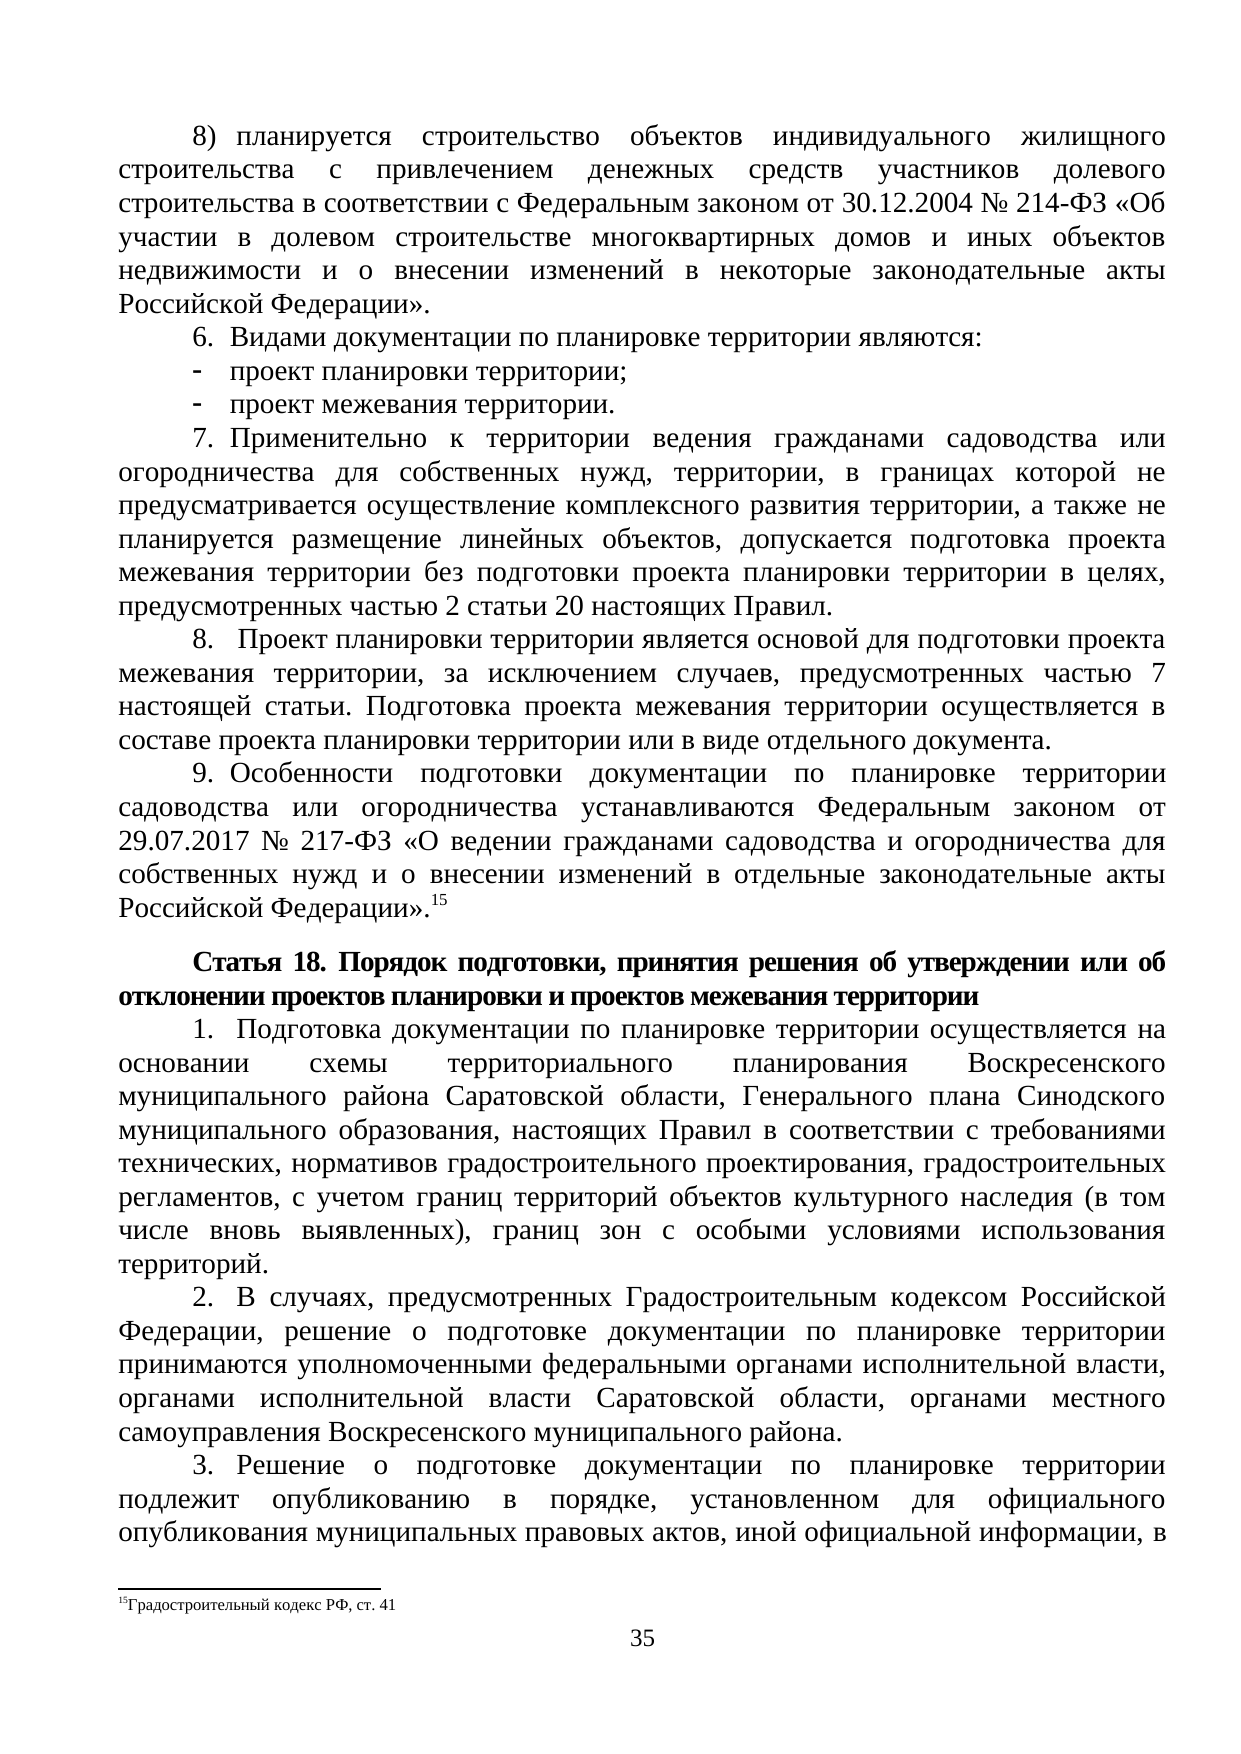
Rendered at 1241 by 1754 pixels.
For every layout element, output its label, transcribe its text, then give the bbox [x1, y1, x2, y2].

list В случаях, предусмотренных Градостроительным кодексом Российской Федерации, решение о подготовке документации по планировке территории принимаются уполномоченными федеральными органами исполнительной власти, органами исполнительной власти Саратовской области, органами местного самоуправления Воскресенского муниципального района. [118, 1279, 1167, 1447]
list Подготовка документации по планировке территории осуществляется на основании схемы территориального планирования Воскресенского муниципального района Саратовской области, Генерального плана Синодского муниципального образования, настоящих Правил в соответствии с требованиями технических, нормативов градостроительного проектирования, градостроительных регламентов, с учетом границ территорий объектов культурного наследия (в том числе вновь выявленных), границ зон с особыми условиями использования территорий. [118, 1011, 1167, 1279]
subtitle Статья 18. Порядок подготовки, принятия решения об утверждении или об отклонении проектов планировки и проектов межевания территории [118, 944, 1167, 1011]
list Особенности подготовки документации по планировке территории садоводства или огородничества устанавливаются Федеральным законом от 29.07.2017 № 217-ФЗ «О ведении гражданами садоводства и огородничества для собственных нужд и о внесении изменений в отдельные законодательные акты Российской Федерации». [118, 756, 1167, 923]
list Видами документации по планировке территории являются: [118, 319, 1167, 353]
list планируется строительство объектов индивидуального жилищного строительства с привлечением денежных средств участников долевого строительства в соответствии с Федеральным законом от 30.12.2004 № 214-ФЗ «Об участии в долевом строительстве многоквартирных домов и иных объектов недвижимости и о внесении изменений в некоторые законодательные акты Российской Федерации». [118, 118, 1167, 319]
list проект планировки территории; [118, 353, 1167, 387]
list Проект планировки территории является основой для подготовки проекта межевания территории, за исключением случаев, предусмотренных частью 7 настоящей статьи. Подготовка проекта межевания территории осуществляется в составе проекта планировки территории или в виде отдельного документа. [118, 621, 1167, 756]
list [118, 1447, 1167, 1548]
list Применительно к территории ведения гражданами садоводства или огородничества для собственных нужд, территории, в границах которой не предусматривается осуществление комплексного развития территории, а также не планируется размещение линейных объектов, допускается подготовка проекта межевания территории без подготовки проекта планировки территории в целях, предусмотренных частью 2 статьи 20 настоящих Правил. [118, 420, 1167, 621]
list проект межевания территории. [118, 387, 1167, 420]
